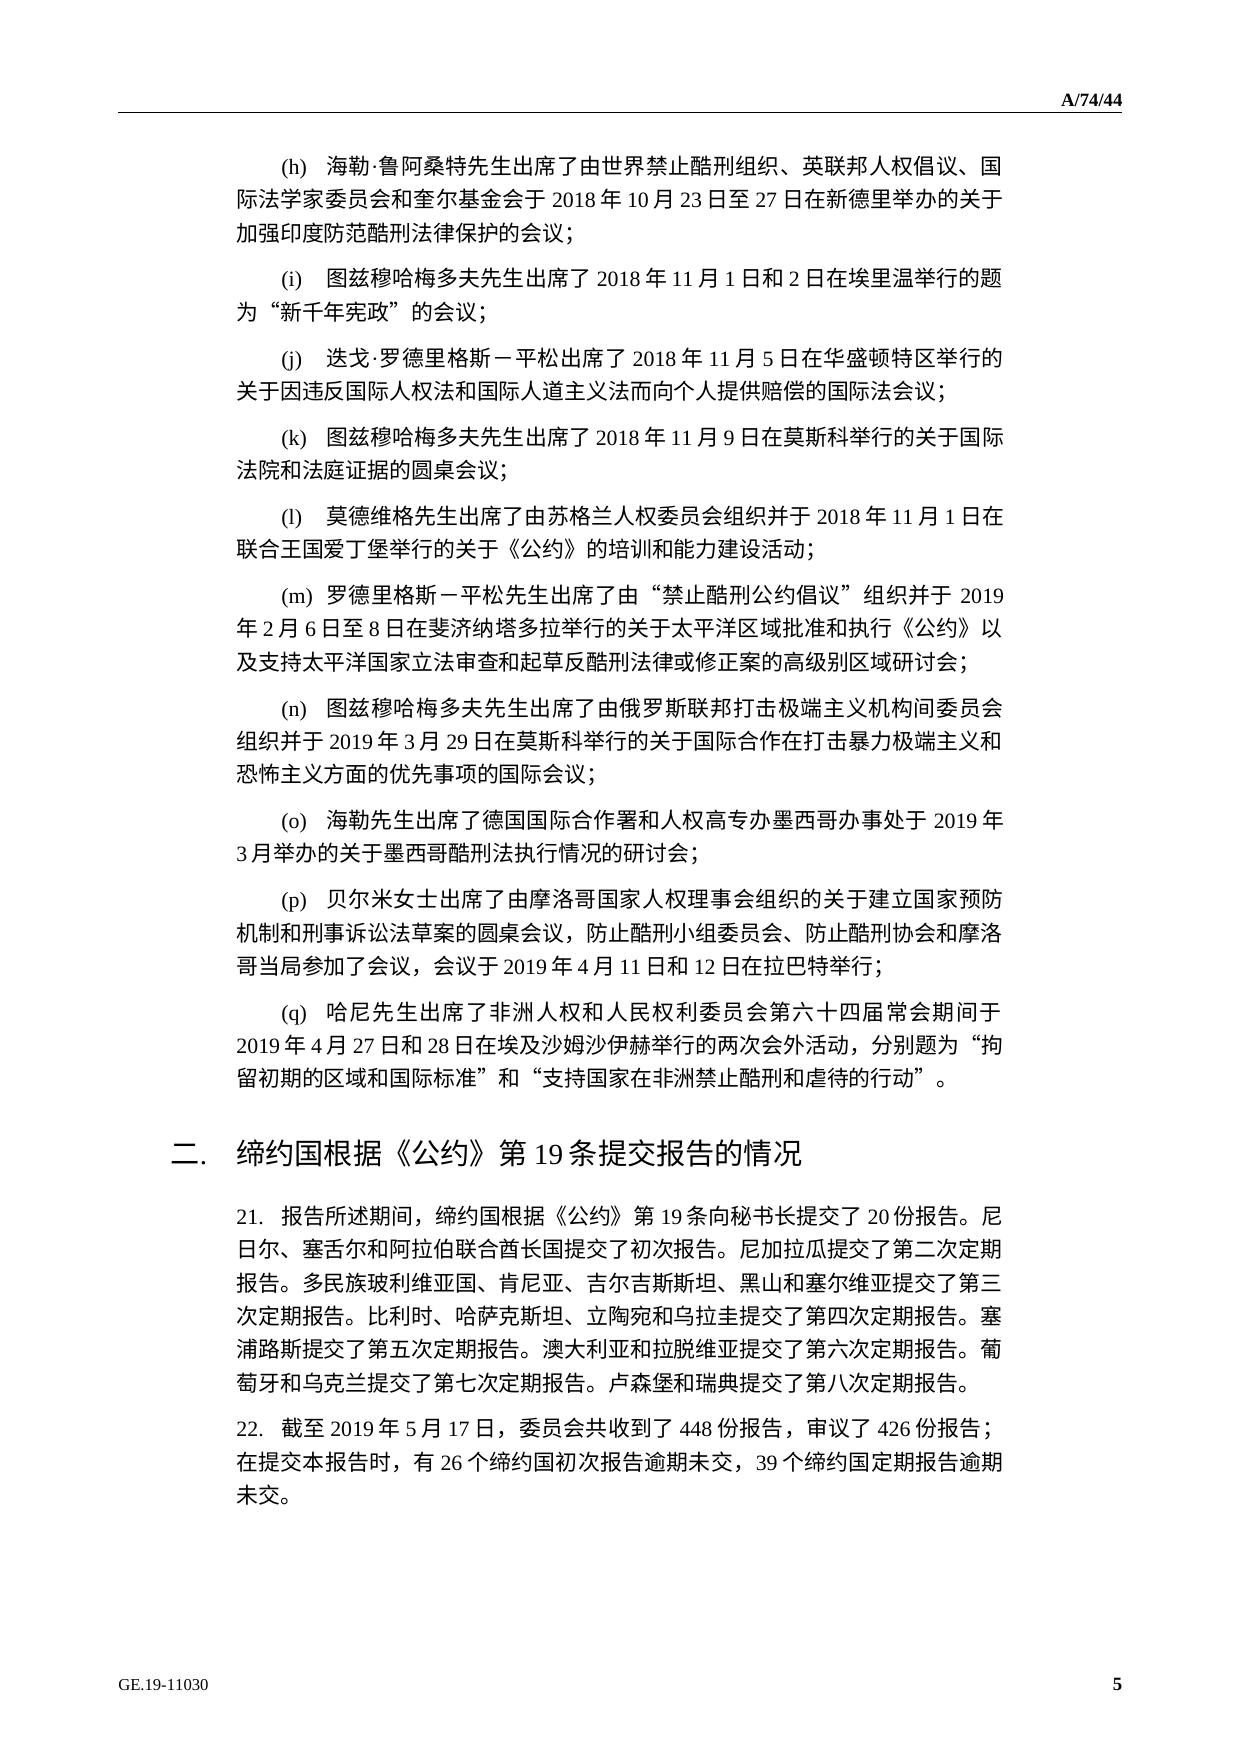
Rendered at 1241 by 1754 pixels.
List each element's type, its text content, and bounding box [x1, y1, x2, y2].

text 21. 报告所述期间，缔约国根据《公约》第19条向秘书长提交了20份报告。尼日尔、塞舌尔和阿拉伯联合酋长国提交了初次报告。尼加拉瓜提交了第二次定期报告。多民族玻利维亚国、肯尼亚、吉尔吉斯斯坦、黑山和塞尔维亚提交了第三次定期报告。比利时、哈萨克斯坦、立陶宛和乌拉圭提交了第四次定期报告。塞浦路斯提交了第五次定期报告。澳大利亚和拉脱维亚提交了第六次定期报告。葡萄牙和乌克兰提交了第七次定期报告。卢森堡和瑞典提交了第八次定期报告。 [236, 1198, 1004, 1398]
text (p) 贝尔米女士出席了由摩洛哥国家人权理事会组织的关于建立国家预防机制和刑事诉讼法草案的圆桌会议，防止酷刑小组委员会、防止酷刑协会和摩洛哥当局参加了会议，会议于2019年4月11日和12日在拉巴特举行； [236, 881, 1004, 981]
text (j) 迭戈·罗德里格斯－平松出席了2018年11月5日在华盛顿特区举行的关于因违反国际人权法和国际人道主义法而向个人提供赔偿的国际法会议； [236, 339, 1004, 406]
text (o) 海勒先生出席了德国国际合作署和人权高专办墨西哥办事处于2019年3月举办的关于墨西哥酷刑法执行情况的研讨会； [236, 802, 1004, 868]
text (l) 莫德维格先生出席了由苏格兰人权委员会组织并于2018年11月1日在联合王国爱丁堡举行的关于《公约》的培训和能力建设活动； [236, 498, 1004, 564]
text (q) 哈尼先生出席了非洲人权和人民权利委员会第六十四届常会期间于2019年4月27日和28日在埃及沙姆沙伊赫举行的两次会外活动，分别题为“拘留初期的区域和国际标准”和“支持国家在非洲禁止酷刑和虐待的行动”。 [236, 993, 1004, 1093]
text (i) 图兹穆哈梅多夫先生出席了2018年11月1日和2日在埃里温举行的题为“新千年宪政”的会议； [236, 260, 1004, 327]
text (k) 图兹穆哈梅多夫先生出席了2018年11月9日在莫斯科举行的关于国际法院和法庭证据的圆桌会议； [236, 418, 1004, 485]
text (m) 罗德里格斯－平松先生出席了由“禁止酷刑公约倡议”组织并于2019年2月6日至8日在斐济纳塔多拉举行的关于太平洋区域批准和执行《公约》以及支持太平洋国家立法审查和起草反酷刑法律或修正案的高级别区域研讨会； [236, 577, 1004, 677]
text (n) 图兹穆哈梅多夫先生出席了由俄罗斯联邦打击极端主义机构间委员会组织并于2019年3月29日在莫斯科举行的关于国际合作在打击暴力极端主义和恐怖主义方面的优先事项的国际会议； [236, 689, 1004, 789]
text 二. 缔约国根据《公约》第19条提交报告的情况 [118, 1131, 1004, 1173]
text 22. 截至2019年5月17日，委员会共收到了448份报告，审议了426份报告；在提交本报告时，有26个缔约国初次报告逾期未交，39个缔约国定期报告逾期未交。 [236, 1410, 1004, 1510]
text (h) 海勒·鲁阿桑特先生出席了由世界禁止酷刑组织、英联邦人权倡议、国际法学家委员会和奎尔基金会于2018年10月23日至27日在新德里举办的关于加强印度防范酷刑法律保护的会议； [236, 148, 1004, 248]
